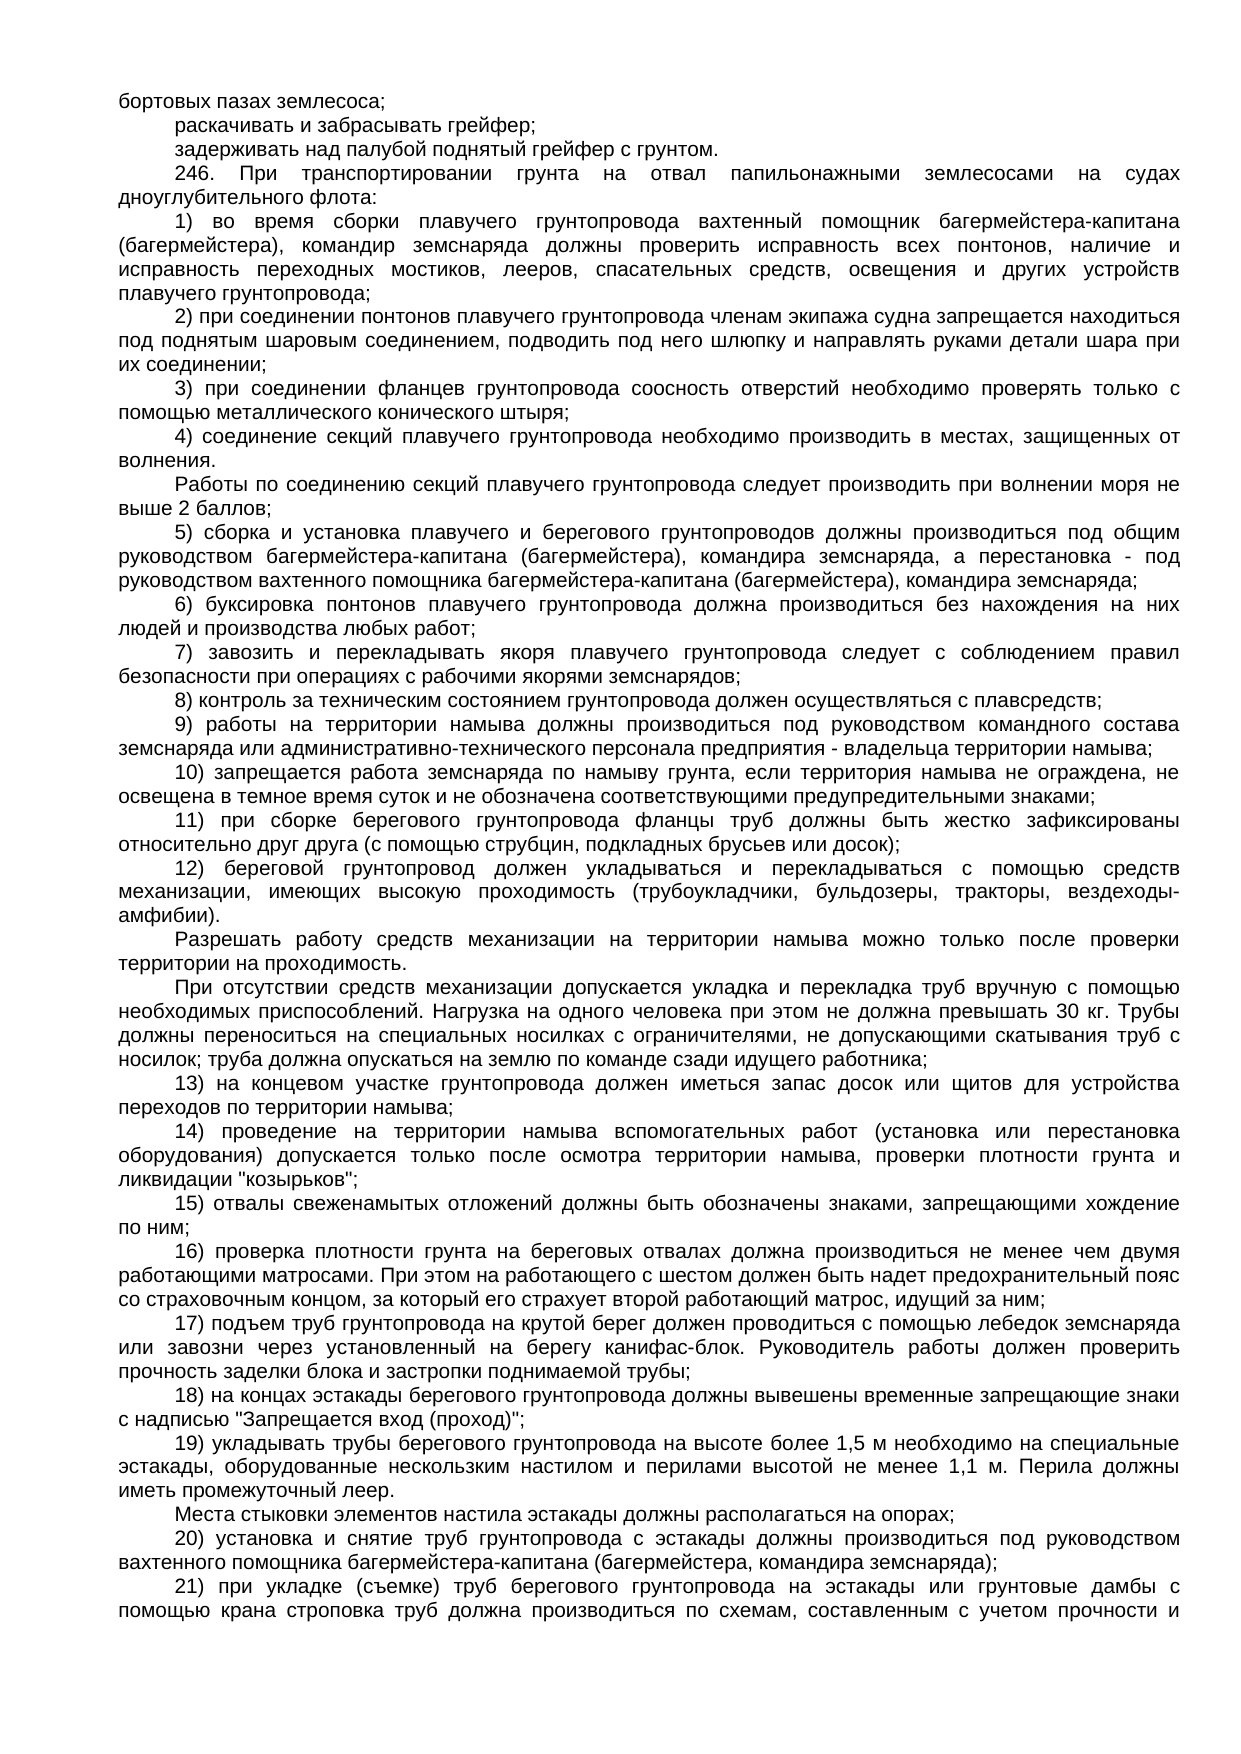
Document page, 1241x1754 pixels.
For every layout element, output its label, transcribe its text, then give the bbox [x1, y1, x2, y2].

text Разрешать работу средств механизации на территории намыва можно только после проверки территории на проходимость. [118, 927, 1181, 975]
text 15) отвалы свеженамытых отложений должны быть обозначены знаками, запрещающими хождение по ним; [118, 1191, 1181, 1239]
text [118, 89, 1181, 113]
text 7) завозить и перекладывать якоря плавучего грунтопровода следует с соблюдением правил безопасности при операциях с рабочими якорями земснарядов; [118, 640, 1181, 688]
text 11) при сборке берегового грунтопровода фланцы труб должны быть жестко зафиксированы относительно друг друга (с помощью струбцин, подкладных брусьев или досок); [118, 807, 1181, 855]
text 14) проведение на территории намыва вспомогательных работ (установка или перестановка оборудования) допускается только после осмотра территории намыва, проверки плотности грунта и ликвидации "козырьков"; [118, 1119, 1181, 1191]
text 3) при соединении фланцев грунтопровода соосность отверстий необходимо проверять только с помощью металлического конического штыря; [118, 376, 1181, 424]
text 16) проверка плотности грунта на береговых отвалах должна производиться не менее чем двумя работающими матросами. При этом на работающего с шестом должен быть надет предохранительный пояс со страховочным концом, за который его страхует второй работающий матрос, идущий за ним; [118, 1239, 1181, 1311]
text 2) при соединении понтонов плавучего грунтопровода членам экипажа судна запрещается находиться под поднятым шаровым соединением, подводить под него шлюпку и направлять руками детали шара при их соединении; [118, 304, 1181, 376]
text 6) буксировка понтонов плавучего грунтопровода должна производиться без нахождения на них людей и производства любых работ; [118, 592, 1181, 640]
text 4) соединение секций плавучего грунтопровода необходимо производить в местах, защищенных от волнения. [118, 424, 1181, 472]
text раскачивать и забрасывать грейфер; [118, 113, 1181, 137]
text 9) работы на территории намыва должны производиться под руководством командного состава земснаряда или административно-технического персонала предприятия - владельца территории намыва; [118, 712, 1181, 759]
text 5) сборка и установка плавучего и берегового грунтопроводов должны производиться под общим руководством багермейстера-капитана (багермейстера), командира земснаряда, а перестановка - под руководством вахтенного помощника багермейстера-капитана (багермейстера), командира земснаряда; [118, 520, 1181, 592]
text 19) укладывать трубы берегового грунтопровода на высоте более 1,5 м необходимо на специальные эстакады, оборудованные нескользким настилом и перилами высотой не менее 1,1 м. Перила должны иметь промежуточный леер. [118, 1430, 1181, 1502]
text Места стыковки элементов настила эстакады должны располагаться на опорах; [118, 1502, 1181, 1526]
text 10) запрещается работа земснаряда по намыву грунта, если территория намыва не ограждена, не освещена в темное время суток и не обозначена соответствующими предупредительными знаками; [118, 759, 1181, 807]
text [118, 1574, 1181, 1622]
text 8) контроль за техническим состоянием грунтопровода должен осуществляться с плавсредств; [118, 688, 1181, 712]
text При отсутствии средств механизации допускается укладка и перекладка труб вручную с помощью необходимых приспособлений. Нагрузка на одного человека при этом не должна превышать 30 кг. Трубы должны переноситься на специальных носилках с ограничителями, не допускающими скатывания труб с носилок; труба должна опускаться на землю по команде сзади идущего работника; [118, 975, 1181, 1071]
text 13) на концевом участке грунтопровода должен иметься запас досок или щитов для устройства переходов по территории намыва; [118, 1071, 1181, 1119]
text Работы по соединению секций плавучего грунтопровода следует производить при волнении моря не выше 2 баллов; [118, 472, 1181, 520]
text 18) на концах эстакады берегового грунтопровода должны вывешены временные запрещающие знаки с надписью "Запрещается вход (проход)"; [118, 1382, 1181, 1430]
text 17) подъем труб грунтопровода на крутой берег должен проводиться с помощью лебедок земснаряда или завозни через установленный на берегу канифас-блок. Руководитель работы должен проверить прочность заделки блока и застропки поднимаемой трубы; [118, 1311, 1181, 1382]
text 20) установка и снятие труб грунтопровода с эстакады должны производиться под руководством вахтенного помощника багермейстера-капитана (багермейстера, командира земснаряда); [118, 1526, 1181, 1574]
text 1) во время сборки плавучего грунтопровода вахтенный помощник багермейстера-капитана (багермейстера), командир земснаряда должны проверить исправность всех понтонов, наличие и исправность переходных мостиков, лееров, спасательных средств, освещения и других устройств плавучего грунтопровода; [118, 208, 1181, 304]
text 246. При транспортировании грунта на отвал папильонажными землесосами на судах дноуглубительного флота: [118, 161, 1181, 208]
text задерживать над палубой поднятый грейфер с грунтом. [118, 137, 1181, 161]
text 12) береговой грунтопровод должен укладываться и перекладываться с помощью средств механизации, имеющих высокую проходимость (трубоукладчики, бульдозеры, тракторы, вездеходы-амфибии). [118, 855, 1181, 927]
